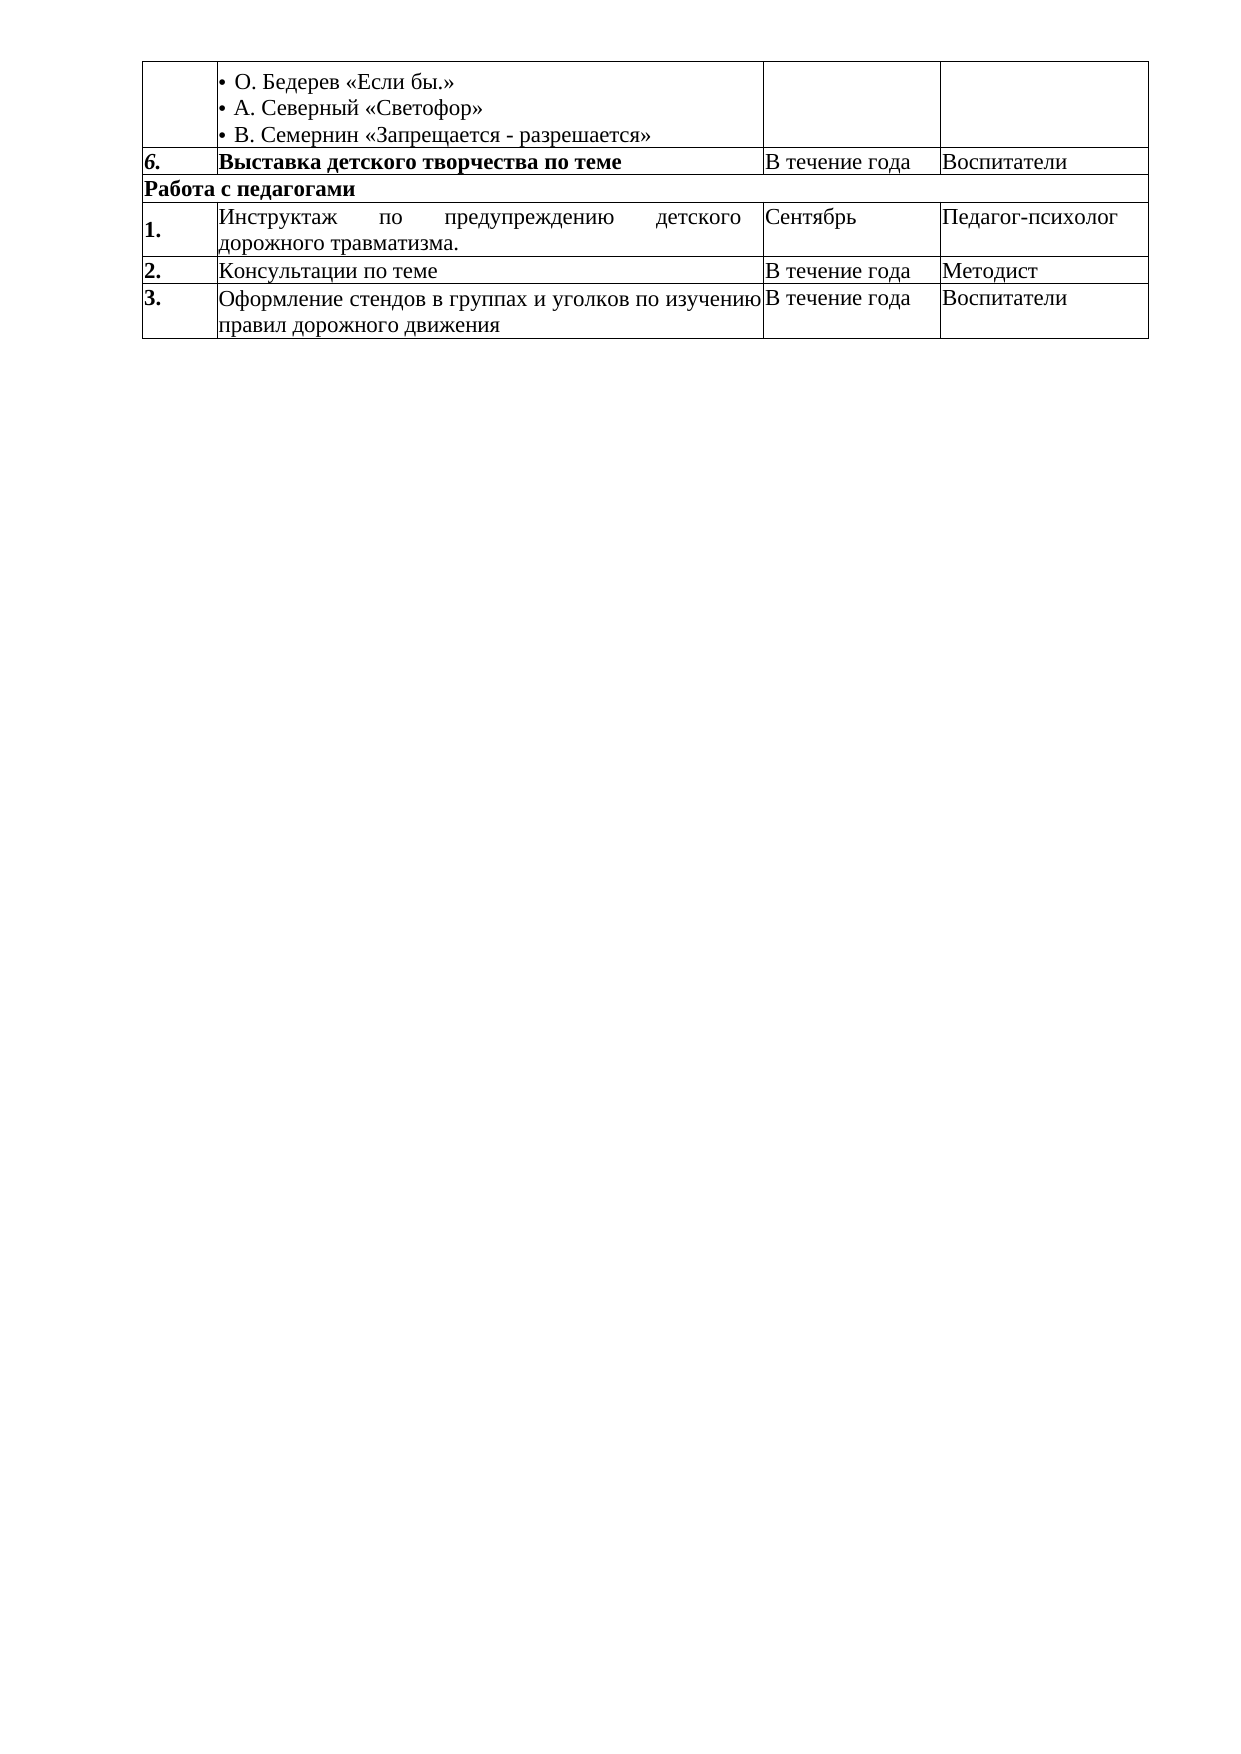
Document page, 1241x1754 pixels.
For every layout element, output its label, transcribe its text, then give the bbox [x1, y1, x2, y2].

table_header [941, 62, 1148, 147]
table_cell Воспитатели [941, 148, 1148, 174]
table_cell 2. [143, 257, 217, 283]
table_cell Оформление стендов в группах и уголков по изучению правил дорожного движения [218, 284, 763, 338]
table_cell Сентябрь [764, 203, 940, 256]
table_cell Педагог-психолог [941, 203, 1148, 256]
table_cell Консультации по теме [218, 257, 763, 283]
table_cell В течение года [764, 257, 940, 283]
table_header [143, 62, 217, 147]
table_cell Выставка детского творчества по теме [218, 148, 763, 174]
table_cell 1. [143, 203, 217, 256]
table_cell Работа с педагогами [143, 175, 1148, 202]
table_cell 3. [143, 284, 217, 338]
table_cell 6. [143, 148, 217, 174]
table_cell В течение года [764, 284, 940, 338]
table_header [764, 62, 940, 147]
table_cell Воспитатели [941, 284, 1148, 338]
table_cell Методист [941, 257, 1148, 283]
table_header О. Бедерев «Если бы.» А. Северный «Светофор» В. Семернин «Запрещается - разрешается» [218, 62, 763, 147]
table_cell Инструктаж по предупреждению детского дорожного травматизма. [218, 203, 763, 256]
table_cell В течение года [764, 148, 940, 174]
